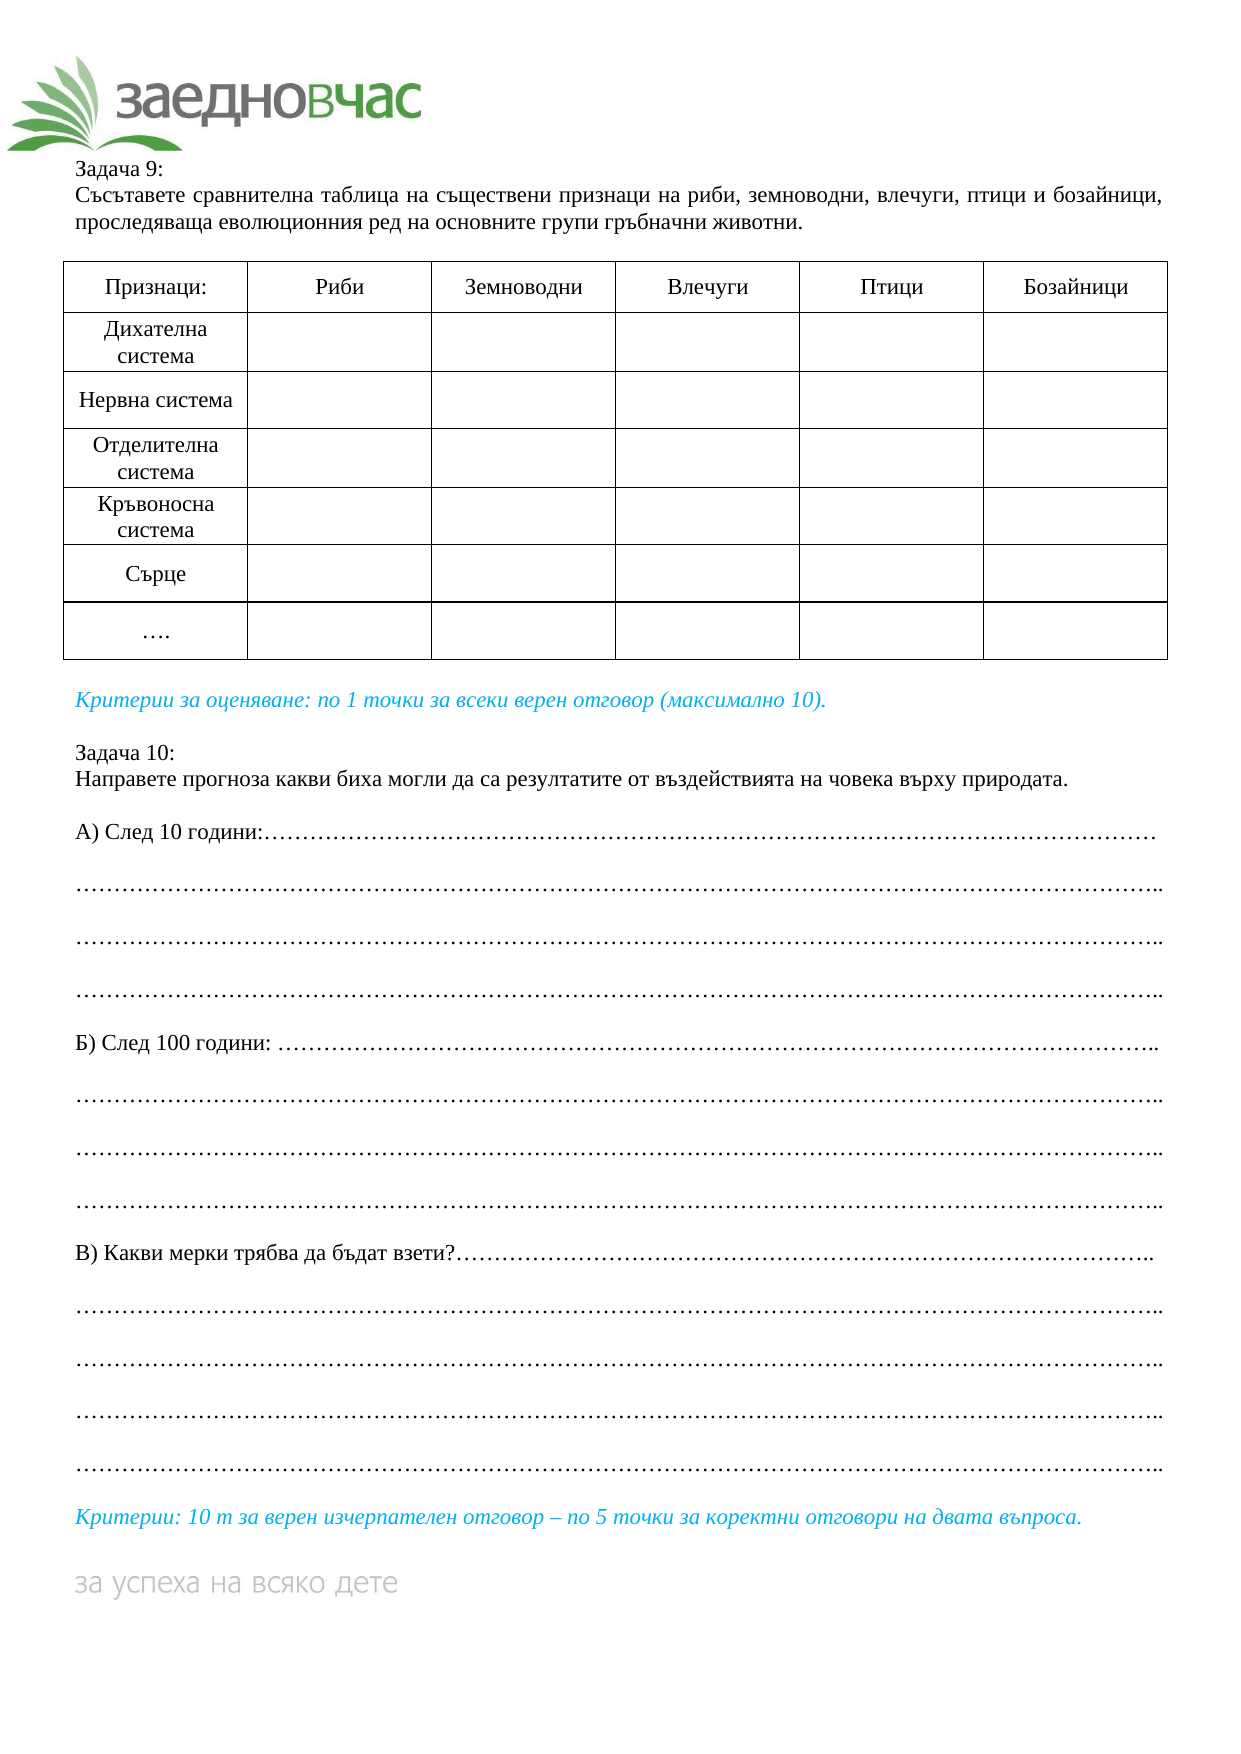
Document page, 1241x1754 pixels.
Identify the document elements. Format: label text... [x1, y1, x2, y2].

text …………………………………………………………………………………………………………………………….. [75, 1292, 1165, 1318]
table_cell [248, 488, 431, 544]
table_cell [800, 488, 983, 544]
table_header Признаци: [64, 262, 247, 312]
table_cell [616, 429, 799, 487]
table_cell [248, 545, 431, 601]
text Критерии за оценяване: по 1 точки за всеки верен отговор (максимално 10). [75, 686, 1165, 712]
table_cell [616, 372, 799, 428]
table_cell [800, 313, 983, 371]
table_cell [800, 545, 983, 601]
text Б) След 100 години: …………………………………………………………………………………………………….. [75, 1028, 1165, 1055]
text Критерии: 10 т за верен изчерпателен отговор – по 5 точки за коректни отговори на двата въпроса. [75, 1503, 1165, 1529]
text Задача 9: [75, 155, 1165, 182]
table_header Риби [248, 262, 431, 312]
text …………………………………………………………………………………………………………………………….. [75, 870, 1165, 897]
table_cell Дихателна система [64, 313, 247, 371]
table_cell [984, 429, 1167, 487]
text Направете прогноза какви биха могли да са резултатите от въздействията на човека върху природата. [75, 765, 1165, 791]
table_cell Сърце [64, 545, 247, 601]
table_cell [984, 545, 1167, 601]
table_cell [984, 372, 1167, 428]
text …………………………………………………………………………………………………………………………….. [75, 1187, 1165, 1213]
table_header Бозайници [984, 262, 1167, 312]
table_header Птици [800, 262, 983, 312]
text …………………………………………………………………………………………………………………………….. [75, 1081, 1165, 1108]
picture [6, 56, 421, 151]
picture [75, 1576, 397, 1600]
text …………………………………………………………………………………………………………………………….. [75, 976, 1165, 1002]
table_cell [432, 545, 615, 601]
table_cell Кръвоносна система [64, 488, 247, 544]
table_cell [984, 603, 1167, 658]
text …………………………………………………………………………………………………………………………….. [75, 1397, 1165, 1424]
table_cell Отделителна система [64, 429, 247, 487]
table_cell [800, 603, 983, 658]
table_cell [432, 603, 615, 658]
table_cell [248, 603, 431, 658]
table_cell [432, 313, 615, 371]
table_cell [616, 313, 799, 371]
table_cell [248, 372, 431, 428]
table_cell [432, 488, 615, 544]
table_cell Нервна система [64, 372, 247, 428]
text Задача 10: [75, 739, 1165, 765]
text А) След 10 години:……………………………………………………………………………………………………… [75, 818, 1165, 844]
table_cell [616, 545, 799, 601]
table_cell [432, 429, 615, 487]
table_cell [616, 488, 799, 544]
table_cell …. [64, 603, 247, 658]
table_cell [432, 372, 615, 428]
text …………………………………………………………………………………………………………………………….. [75, 1345, 1165, 1371]
text …………………………………………………………………………………………………………………………….. [75, 1450, 1165, 1477]
table_cell [800, 372, 983, 428]
table_cell [616, 603, 799, 658]
table_cell [248, 313, 431, 371]
table_cell [248, 429, 431, 487]
text …………………………………………………………………………………………………………………………….. [75, 923, 1165, 949]
text В) Какви мерки трябва да бъдат взети?……………………………………………………………………………….. [75, 1239, 1165, 1266]
text Съсътавете сравнителна таблица на съществени признаци на риби, земноводни, влечуги, птици и бозайници, проследяваща еволюционния ред на основните групи гръбначни животни. [75, 182, 1165, 234]
table_cell [984, 313, 1167, 371]
table_cell [800, 429, 983, 487]
table_header Земноводни [432, 262, 615, 312]
picture [754, 696, 759, 705]
table_header Влечуги [616, 262, 799, 312]
table_cell [984, 488, 1167, 544]
text …………………………………………………………………………………………………………………………….. [75, 1134, 1165, 1160]
